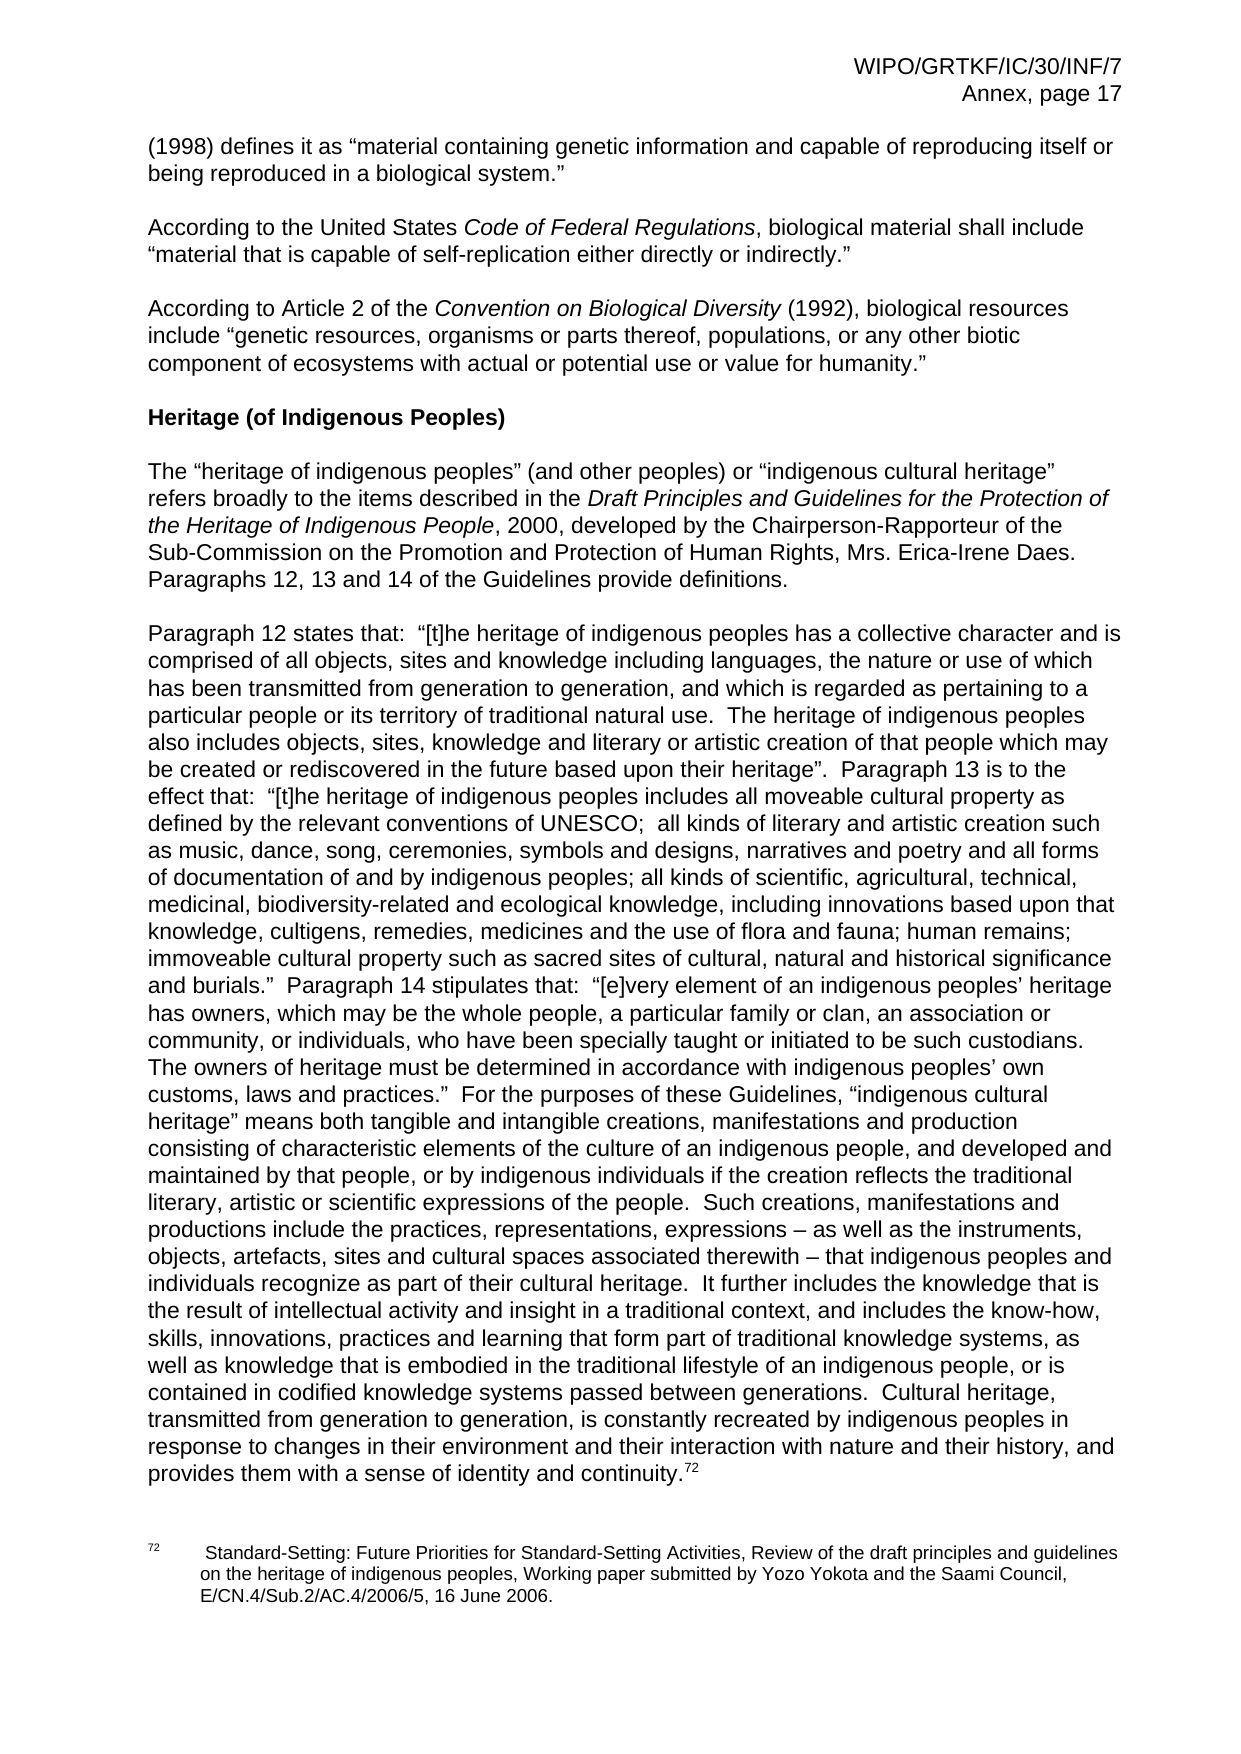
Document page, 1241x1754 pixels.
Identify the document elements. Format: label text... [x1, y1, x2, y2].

text According to Article 2 of the Convention on Biological Diversity (1992), biological resources include “genetic resources, organisms or parts thereof, populations, or any other biotic component of ecosystems with actual or potential use or value for humanity.” [148, 295, 1122, 376]
text The “heritage of indigenous peoples” (and other peoples) or “indigenous cultural heritage” refers broadly to the items described in the Draft Principles and Guidelines for the Protection of the Heritage of Indigenous People, 2000, developed by the Chairperson-Rapporteur of the Sub-Commission on the Promotion and Protection of Human Rights, Mrs. Erica-Irene Daes. Paragraphs 12, 13 and 14 of the Guidelines provide definitions. [148, 457, 1122, 593]
text Heritage (of Indigenous Peoples) [148, 403, 1122, 430]
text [148, 132, 1122, 186]
text According to the Code of Federal Regulations, biological material shall include “material that is capable of self-replication either directly or indirectly.” [148, 213, 1122, 268]
text Paragraph 12 states that: “[t]he heritage of indigenous peoples has a collective character and is comprised of all objects, sites and knowledge including languages, the nature or use of which has been transmitted from generation to generation, and which is regarded as pertaining to a particular people or its territory of traditional natural use. The heritage of indigenous peoples also includes objects, sites, knowledge and literary or artistic creation of that people which may be created or rediscovered in the future based upon their heritage”. Paragraph 13 is to the effect that: “[t]he heritage of indigenous peoples includes all moveable cultural property as defined by the relevant conventions of UNESCO; all kinds of literary and artistic creation such as music, dance, song, ceremonies, symbols and designs, narratives and poetry and all forms of documentation of and by indigenous peoples; all kinds of scientific, agricultural, technical, medicinal, biodiversity-related and ecological knowledge, including innovations based upon that knowledge, cultigens, remedies, medicines and the use of flora and fauna; human remains; immoveable cultural property such as sacred sites of cultural, natural and historical significance and burials.” Paragraph 14 stipulates that: “[e]very element of an indigenous peoples’ heritage has owners, which may be the whole people, a particular family or clan, an association or community, or individuals, who have been specially taught or initiated to be such custodians. The owners of heritage must be determined in accordance with indigenous peoples’ own customs, laws and practices.” For the purposes of these Guidelines, “indigenous cultural heritage” means both tangible and intangible creations, manifestations and production consisting of characteristic elements of the culture of an indigenous people, and developed and maintained by that people, or by indigenous individuals if the creation reflects the traditional literary, artistic or scientific expressions of the people. Such creations, manifestations and productions include the practices, representations, expressions – as well as the instruments, objects, artefacts, sites and cultural spaces associated therewith – that indigenous peoples and individuals recognize as part of their cultural heritage. It further includes the knowledge that is the result of intellectual activity and insight in a traditional context, and includes the know-how, skills, innovations, practices and learning that form part of traditional knowledge systems, as well as knowledge that is embodied in the traditional lifestyle of an indigenous people, or is contained in codified knowledge systems passed between generations. Cultural heritage, transmitted from generation to generation, is constantly recreated by indigenous peoples in response to changes in their environment and their interaction with nature and their history, and provides them with a sense of identity and continuity. [148, 620, 1122, 1486]
